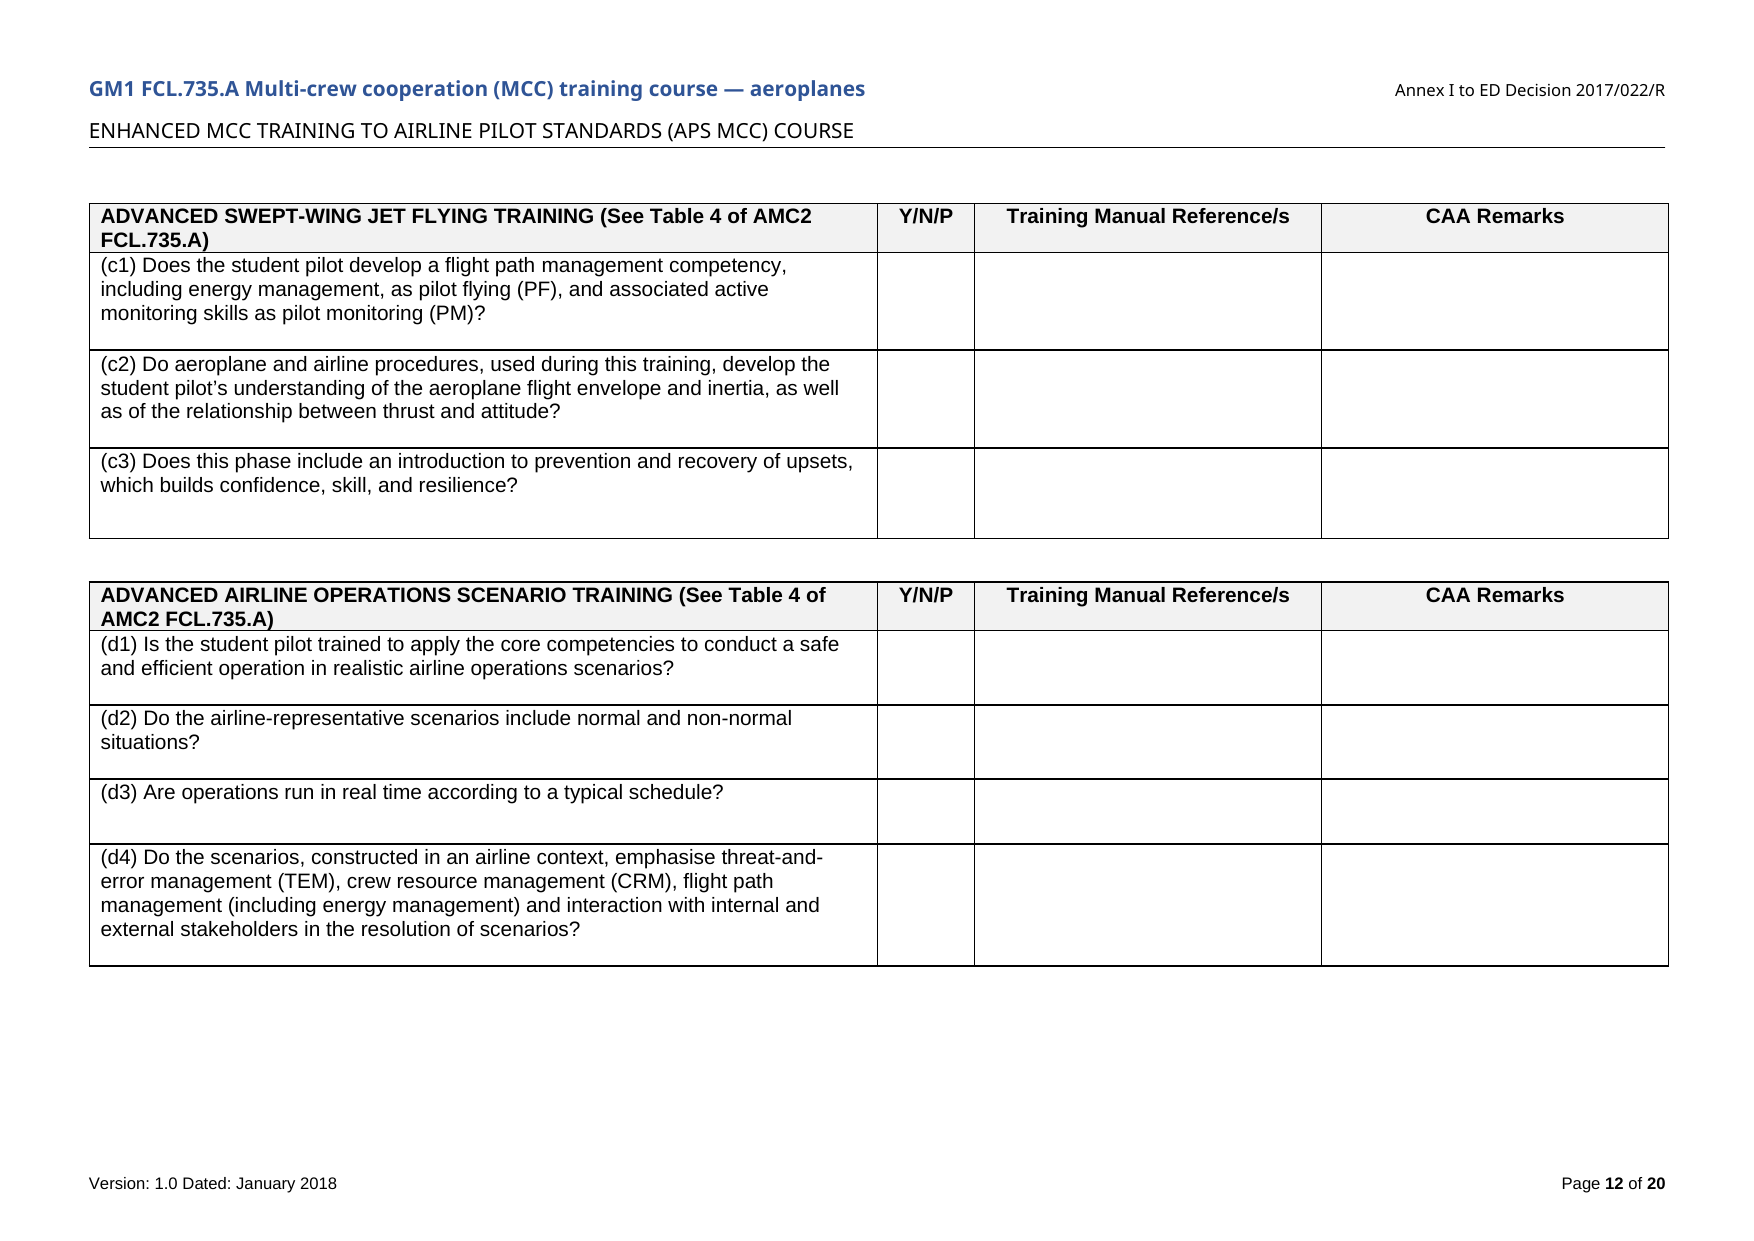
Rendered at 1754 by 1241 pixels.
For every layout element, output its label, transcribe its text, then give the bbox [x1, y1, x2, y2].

table_cell [1322, 706, 1668, 777]
table_cell [975, 845, 1321, 965]
table_header Y/N/P [878, 583, 974, 630]
table_cell (d3) Are operations run in real time according to a typical schedule? [90, 780, 877, 843]
table_cell [975, 253, 1321, 349]
table_cell (d2) Do the airline-representative scenarios include normal and non-normal situations? [90, 706, 877, 777]
table_cell (d1) Is the student pilot trained to apply the core competencies to conduct a safe and efficient operation in realistic airline operations scenarios? [90, 631, 877, 703]
table_cell [1322, 845, 1668, 965]
table_cell [878, 351, 974, 447]
table_cell (d4) Do the scenarios, constructed in an airline context, emphasise threat-and-error management (TEM), crew resource management (CRM), flight path management (including energy management) and interaction with internal and external stakeholders in the resolution of scenarios? [90, 845, 877, 965]
table_cell [975, 631, 1321, 703]
table_cell (c3) Does this phase include an introduction to prevention and recovery of upsets, which builds confidence, skill, and resilience? [90, 449, 877, 538]
table_header Y/N/P [878, 204, 974, 252]
table_cell (c1) Does the student pilot develop a flight path management competency, including energy management, as pilot flying (PF), and associated active monitoring skills as pilot monitoring (PM)? [90, 253, 877, 349]
table_header Training Manual Reference/s [975, 204, 1321, 252]
table_cell [878, 449, 974, 538]
table_header ADVANCED AIRLINE OPERATIONS SCENARIO TRAINING (See Table 4 of AMC2 FCL.735.A) [90, 583, 877, 630]
table_cell [1322, 351, 1668, 447]
table_header ADVANCED SWEPT-WING JET FLYING TRAINING (See Table 4 of AMC2 FCL.735.A) [90, 204, 877, 252]
table_cell [1322, 631, 1668, 703]
table_header CAA Remarks [1322, 204, 1668, 252]
table_header CAA Remarks [1322, 583, 1668, 630]
table_cell [975, 351, 1321, 447]
table_cell [975, 706, 1321, 777]
table_cell [878, 845, 974, 965]
table_cell [1322, 449, 1668, 538]
table_cell [878, 253, 974, 349]
table_cell (c2) Do aeroplane and airline procedures, used during this training, develop the student pilot’s understanding of the aeroplane flight envelope and inertia, as well as of the relationship between thrust and attitude? [90, 351, 877, 447]
table_cell [975, 449, 1321, 538]
table_cell [878, 631, 974, 703]
table_cell [1322, 253, 1668, 349]
table_cell [1322, 780, 1668, 843]
table_cell [878, 706, 974, 777]
table_cell [878, 780, 974, 843]
table_cell [975, 780, 1321, 843]
table_header Training Manual Reference/s [975, 583, 1321, 630]
